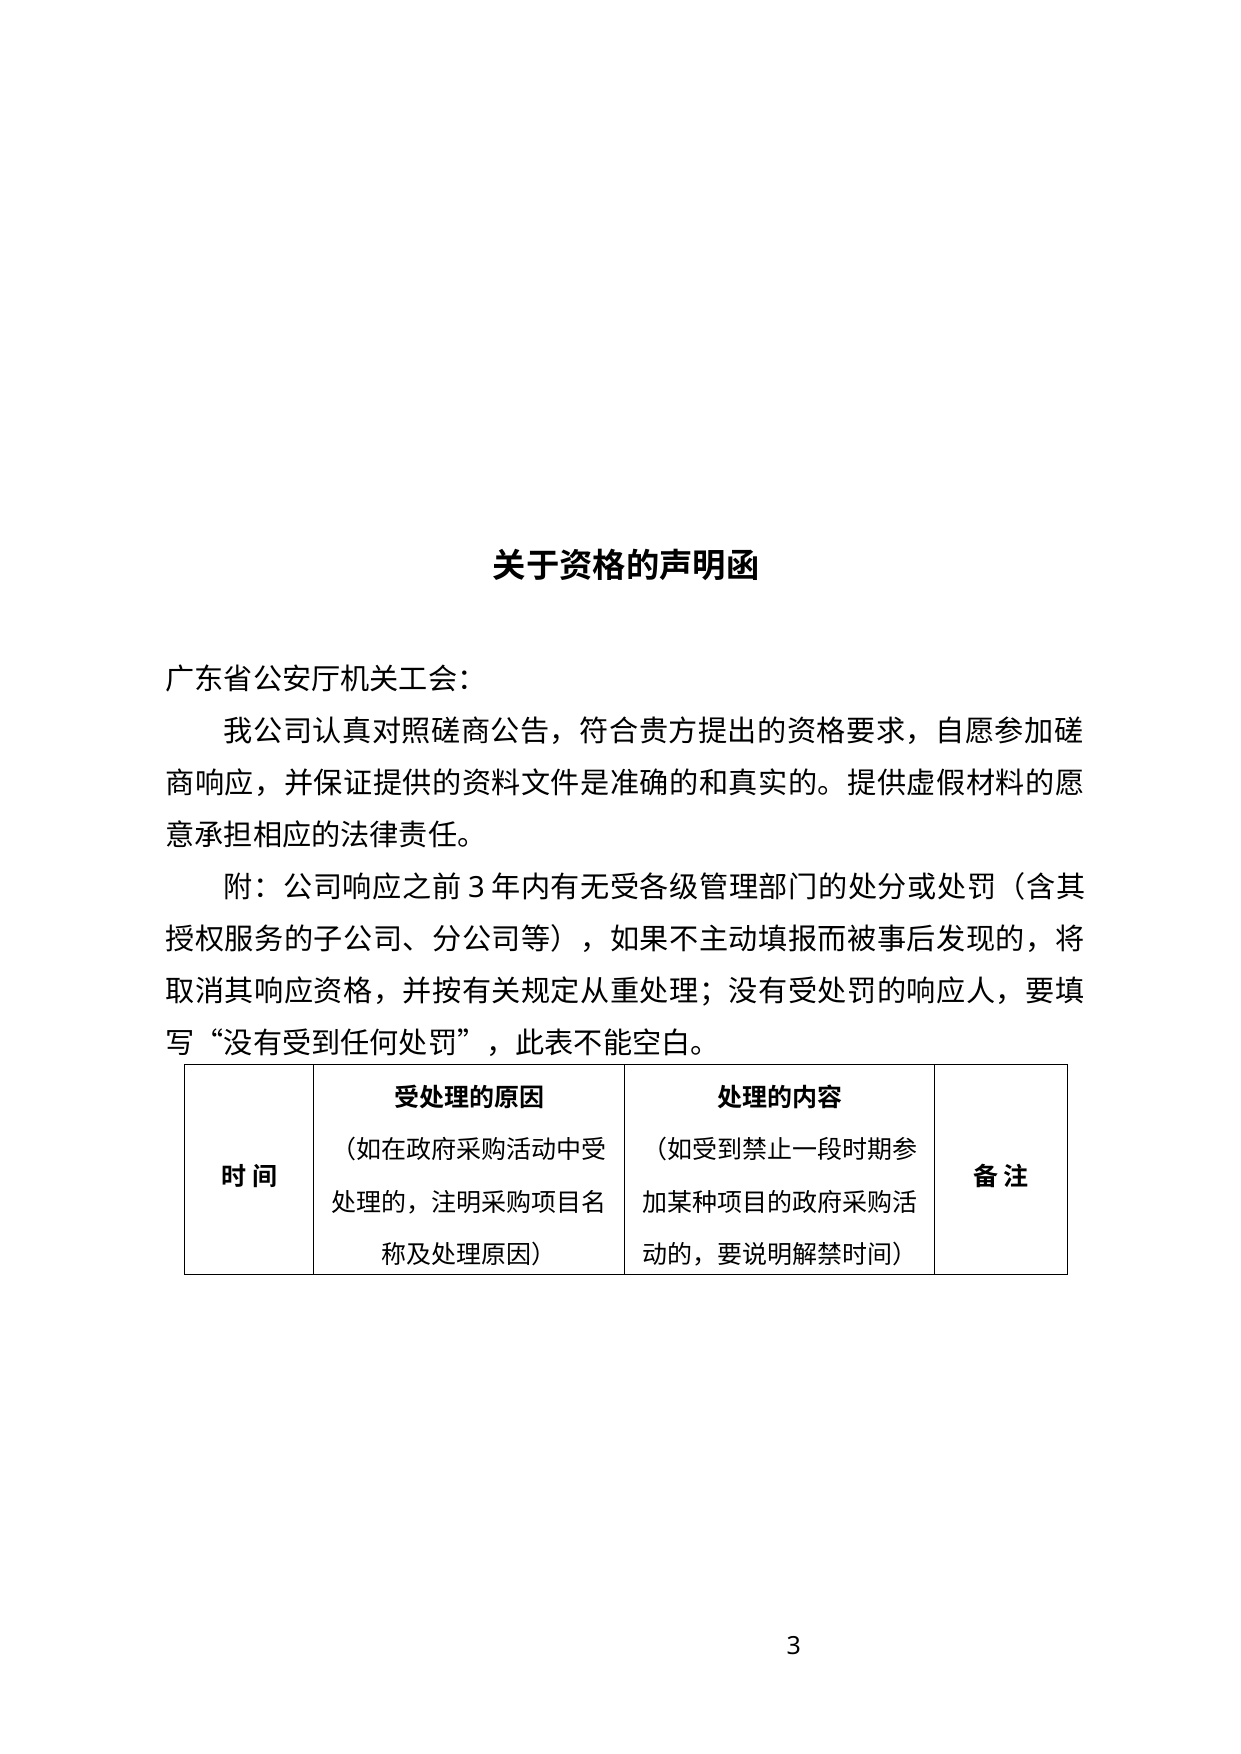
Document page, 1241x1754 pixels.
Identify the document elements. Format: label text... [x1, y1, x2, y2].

table_header 时 间 [185, 1065, 313, 1273]
text 广东省公安厅机关工会： [165, 647, 1087, 699]
table_header 受处理的原因 （如在政府采购活动中受处理的，注明采购项目名称及处理原因） [314, 1065, 624, 1273]
text 附：公司响应之前3年内有无受各级管理部门的处分或处罚（含其授权服务的子公司、分公司等），如果不主动填报而被事后发现的，将取消其响应资格，并按有关规定从重处理；没有受处罚的响应人，要填写“没有受到任何处罚”，此表不能空白。 [165, 856, 1087, 1064]
text 我公司认真对照磋商公告，符合贵方提出的资格要求，自愿参加磋商响应，并保证提供的资料文件是准确的和真实的。提供虚假材料的愿意承担相应的法律责任。 [165, 699, 1087, 856]
table_header 备 注 [935, 1065, 1067, 1273]
text 关于资格的声明函 [165, 530, 1087, 595]
table_header 处理的内容 （如受到禁止一段时期参加某种项目的政府采购活动的，要说明解禁时间） [625, 1065, 934, 1273]
